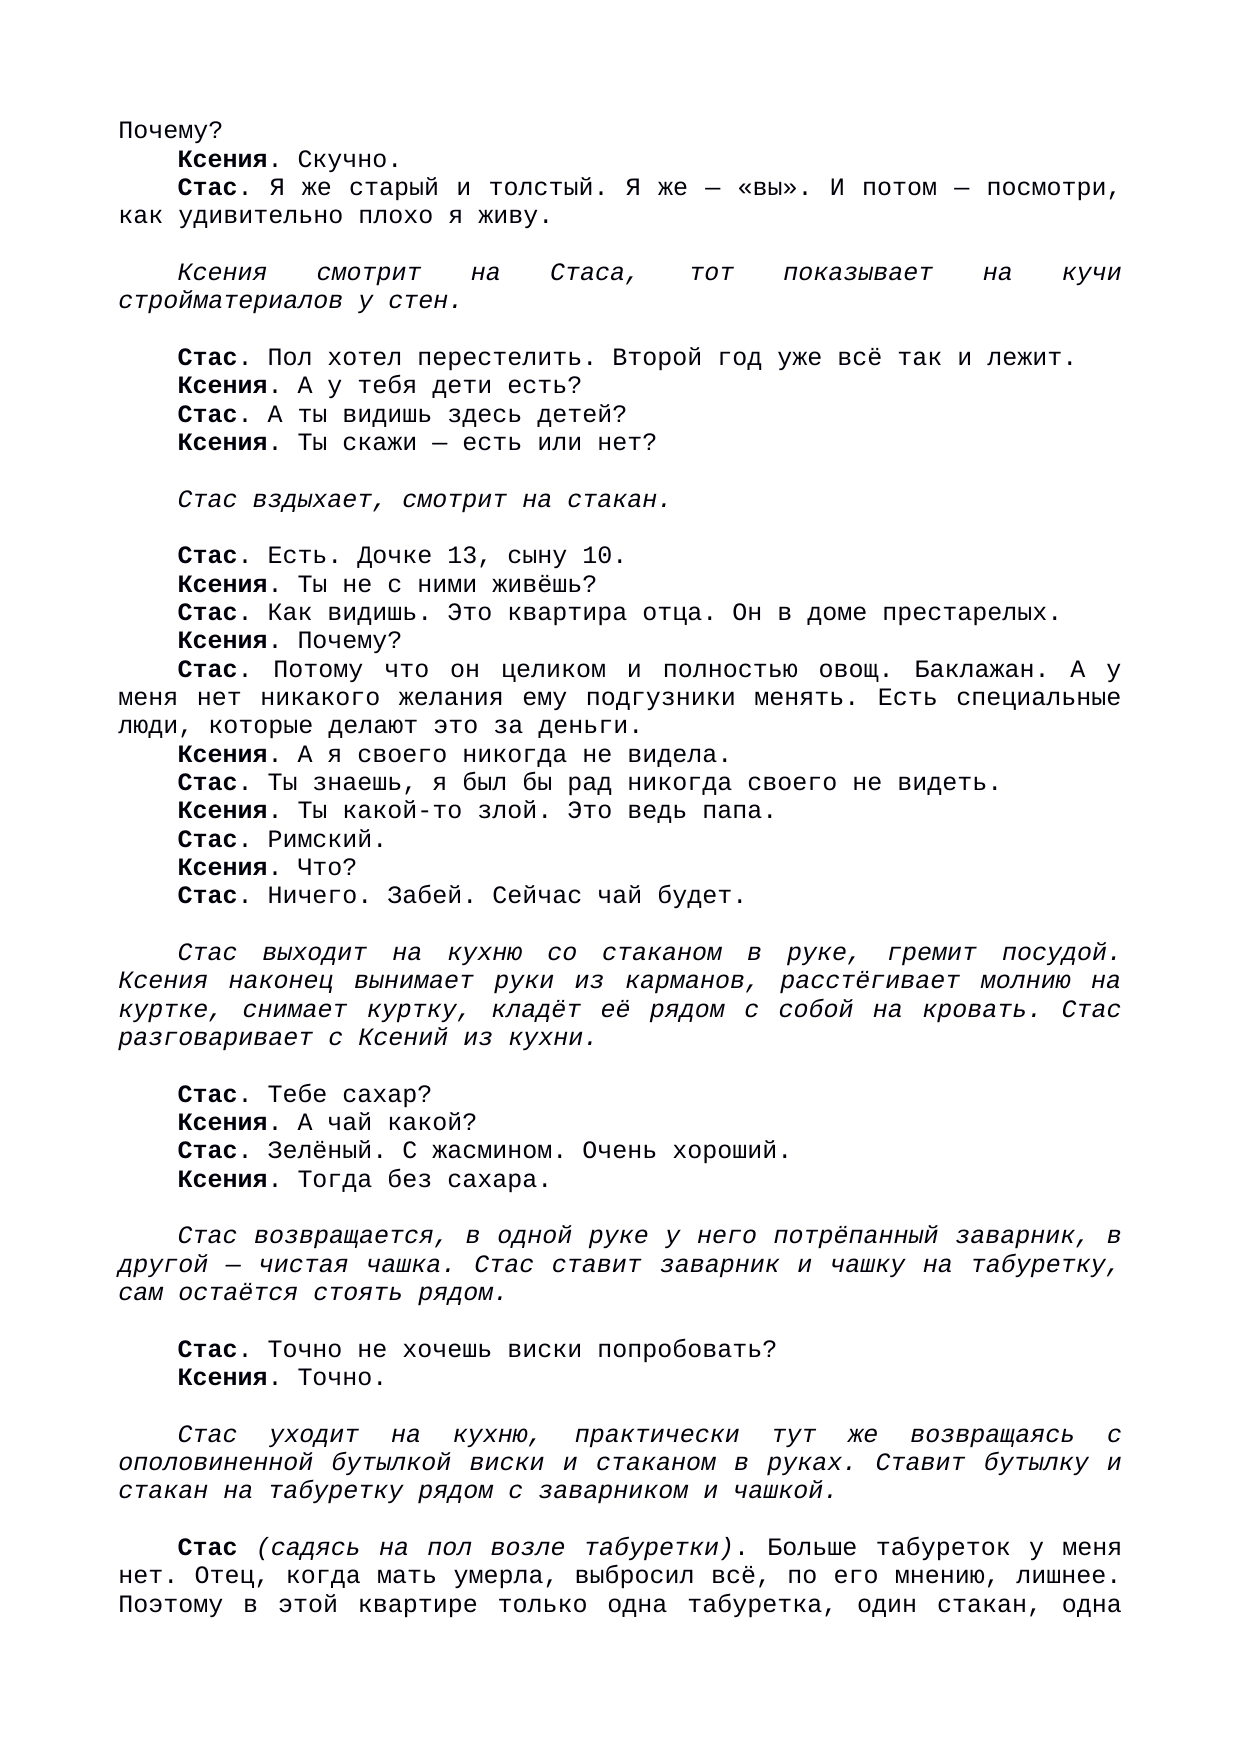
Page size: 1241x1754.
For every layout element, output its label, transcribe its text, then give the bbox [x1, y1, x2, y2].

text Стас. Римский. [118, 826, 1122, 855]
text Ксения смотрит на Стаса, тот показывает на кучи стройматериалов у стен. [118, 260, 1122, 316]
text Ксения. Точно. [118, 1365, 1122, 1393]
text Стас. Зелёный. С жасмином. Очень хороший. [118, 1138, 1122, 1166]
text Ксения. Ты скажи — есть или нет? [118, 430, 1122, 458]
text Ксения. Ты какой-то злой. Это ведь папа. [118, 798, 1122, 826]
text Стас. Потому что он целиком и полностью овощ. Баклажан. А у меня нет никакого желания ему подгузники менять. Есть специальные люди, которые делают это за деньги. [118, 656, 1122, 741]
text Ксения. Тогда без сахара. [118, 1166, 1122, 1195]
text Стас. Есть. Дочке 13, сыну 10. [118, 543, 1122, 571]
text Стас. Точно не хочешь виски попробовать? [118, 1336, 1122, 1365]
text Стас. А ты видишь здесь детей? [118, 401, 1122, 430]
text Ксения. Ты не с ними живёшь? [118, 571, 1122, 600]
text Ксения. Скучно. [118, 146, 1122, 175]
text Ксения. Что? [118, 855, 1122, 883]
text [118, 118, 1122, 146]
text Стас. Я же старый и толстый. Я же — «вы». И потом — посмотри, как удивительно плохо я живу. [118, 175, 1122, 231]
text Стас уходит на кухню, практически тут же возвращаясь с ополовиненной бутылкой виски и стаканом в руках. Ставит бутылку и стакан на табуретку рядом с заварником и чашкой. [118, 1421, 1122, 1506]
text Стас. Пол хотел перестелить. Второй год уже всё так и лежит. [118, 345, 1122, 373]
text Стас вздыхает, смотрит на стакан. [118, 486, 1122, 515]
text Ксения. А я своего никогда не видела. [118, 741, 1122, 770]
text Стас. Ты знаешь, я был бы рад никогда своего не видеть. [118, 770, 1122, 798]
text Стас. Тебе сахар? [118, 1081, 1122, 1110]
text Стас. Ничего. Забей. Сейчас чай будет. [118, 883, 1122, 911]
text Ксения. А у тебя дети есть? [118, 373, 1122, 401]
text Ксения. А чай какой? [118, 1110, 1122, 1138]
text Стас возвращается, в одной руке у него потрёпанный заварник, в другой — чистая чашка. Стас ставит заварник и чашку на табуретку, сам остаётся стоять рядом. [118, 1223, 1122, 1308]
text Ксения. Почему? [118, 628, 1122, 656]
text Стас. Как видишь. Это квартира отца. Он в доме престарелых. [118, 600, 1122, 628]
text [118, 1535, 1122, 1620]
text Стас выходит на кухню со стаканом в руке, гремит посудой. Ксения наконец вынимает руки из карманов, расстёгивает молнию на куртке, снимает куртку, кладёт её рядом с собой на кровать. Стас разговаривает с Ксений из кухни. [118, 940, 1122, 1053]
